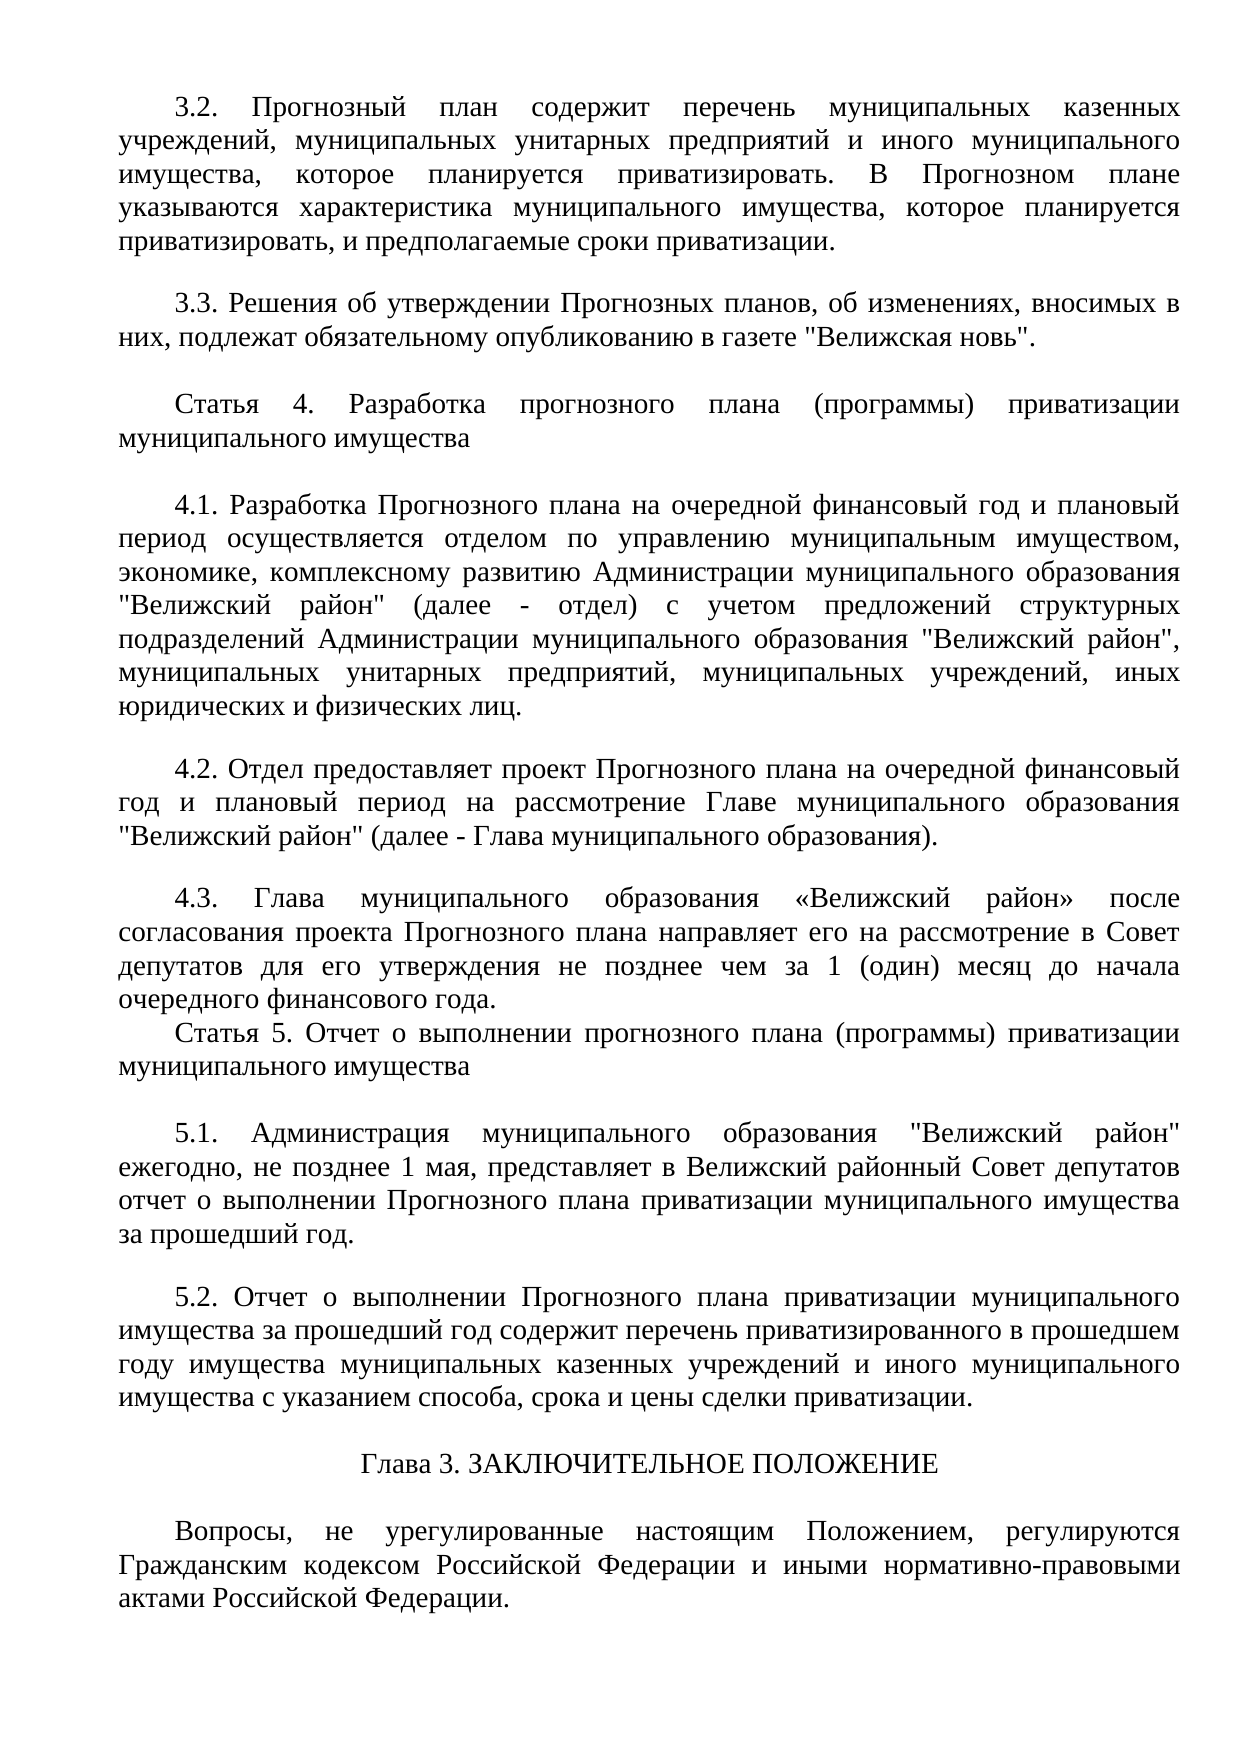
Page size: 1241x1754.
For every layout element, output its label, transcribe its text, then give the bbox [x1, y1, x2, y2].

text 5.1. Администрация муниципального образования "Велижский район" ежегодно, не позднее 1 мая, представляет в Велижский районный Совет депутатов отчет о выполнении Прогнозного плана приватизации муниципального имущества за прошедший год. [118, 1115, 1181, 1249]
text Глава 3. ЗАКЛЮЧИТЕЛЬНОЕ ПОЛОЖЕНИЕ [118, 1446, 1181, 1480]
text 5.2. Отчет о выполнении Прогнозного плана приватизации муниципального имущества за прошедший год содержит перечень приватизированного в прошедшем году имущества муниципальных казенных учреждений и иного муниципального имущества с указанием способа, срока и цены сделки приватизации. [118, 1279, 1181, 1413]
text 3.2. Прогнозный план содержит перечень муниципальных казенных учреждений, муниципальных унитарных предприятий и иного муниципального имущества, которое планируется приватизировать. В Прогнозном плане указываются характеристика муниципального имущества, которое планируется приватизировать, и предполагаемые сроки приватизации. [118, 89, 1181, 256]
text 4.3. Глава муниципального образования «Велижский район» после согласования проекта Прогнозного плана направляет его на рассмотрение в Совет депутатов для его утверждения не позднее чем за 1 (один) месяц до начала очередного финансового года. [118, 881, 1181, 1015]
text Статья 5. Отчет о выполнении прогнозного плана (программы) приватизации муниципального имущества [118, 1015, 1181, 1082]
text Вопросы, не урегулированные настоящим Положением, регулируются Гражданским кодексом Российской Федерации и иными нормативно-правовыми актами Российской Федерации. [118, 1513, 1181, 1614]
text 4.1. Разработка Прогнозного плана на очередной финансовый год и плановый период осуществляется отделом по управлению муниципальным имуществом, экономике, комплексному развитию Администрации муниципального образования "Велижский район" (далее - отдел) с учетом предложений структурных подразделений Администрации муниципального образования "Велижский район", муниципальных унитарных предприятий, муниципальных учреждений, иных юридических и физических лиц. [118, 487, 1181, 722]
text 4.2. Отдел предоставляет проект Прогнозного плана на очередной финансовый год и плановый период на рассмотрение Главе муниципального образования "Велижский район" (далее - Глава муниципального образования). [118, 751, 1181, 851]
text Статья 4. Разработка прогнозного плана (программы) приватизации муниципального имущества [118, 386, 1181, 453]
text 3.3. Решения об утверждении Прогнозных планов, об изменениях, вносимых в них, подлежат обязательному опубликованию в газете "Велижская новь". [118, 286, 1181, 353]
